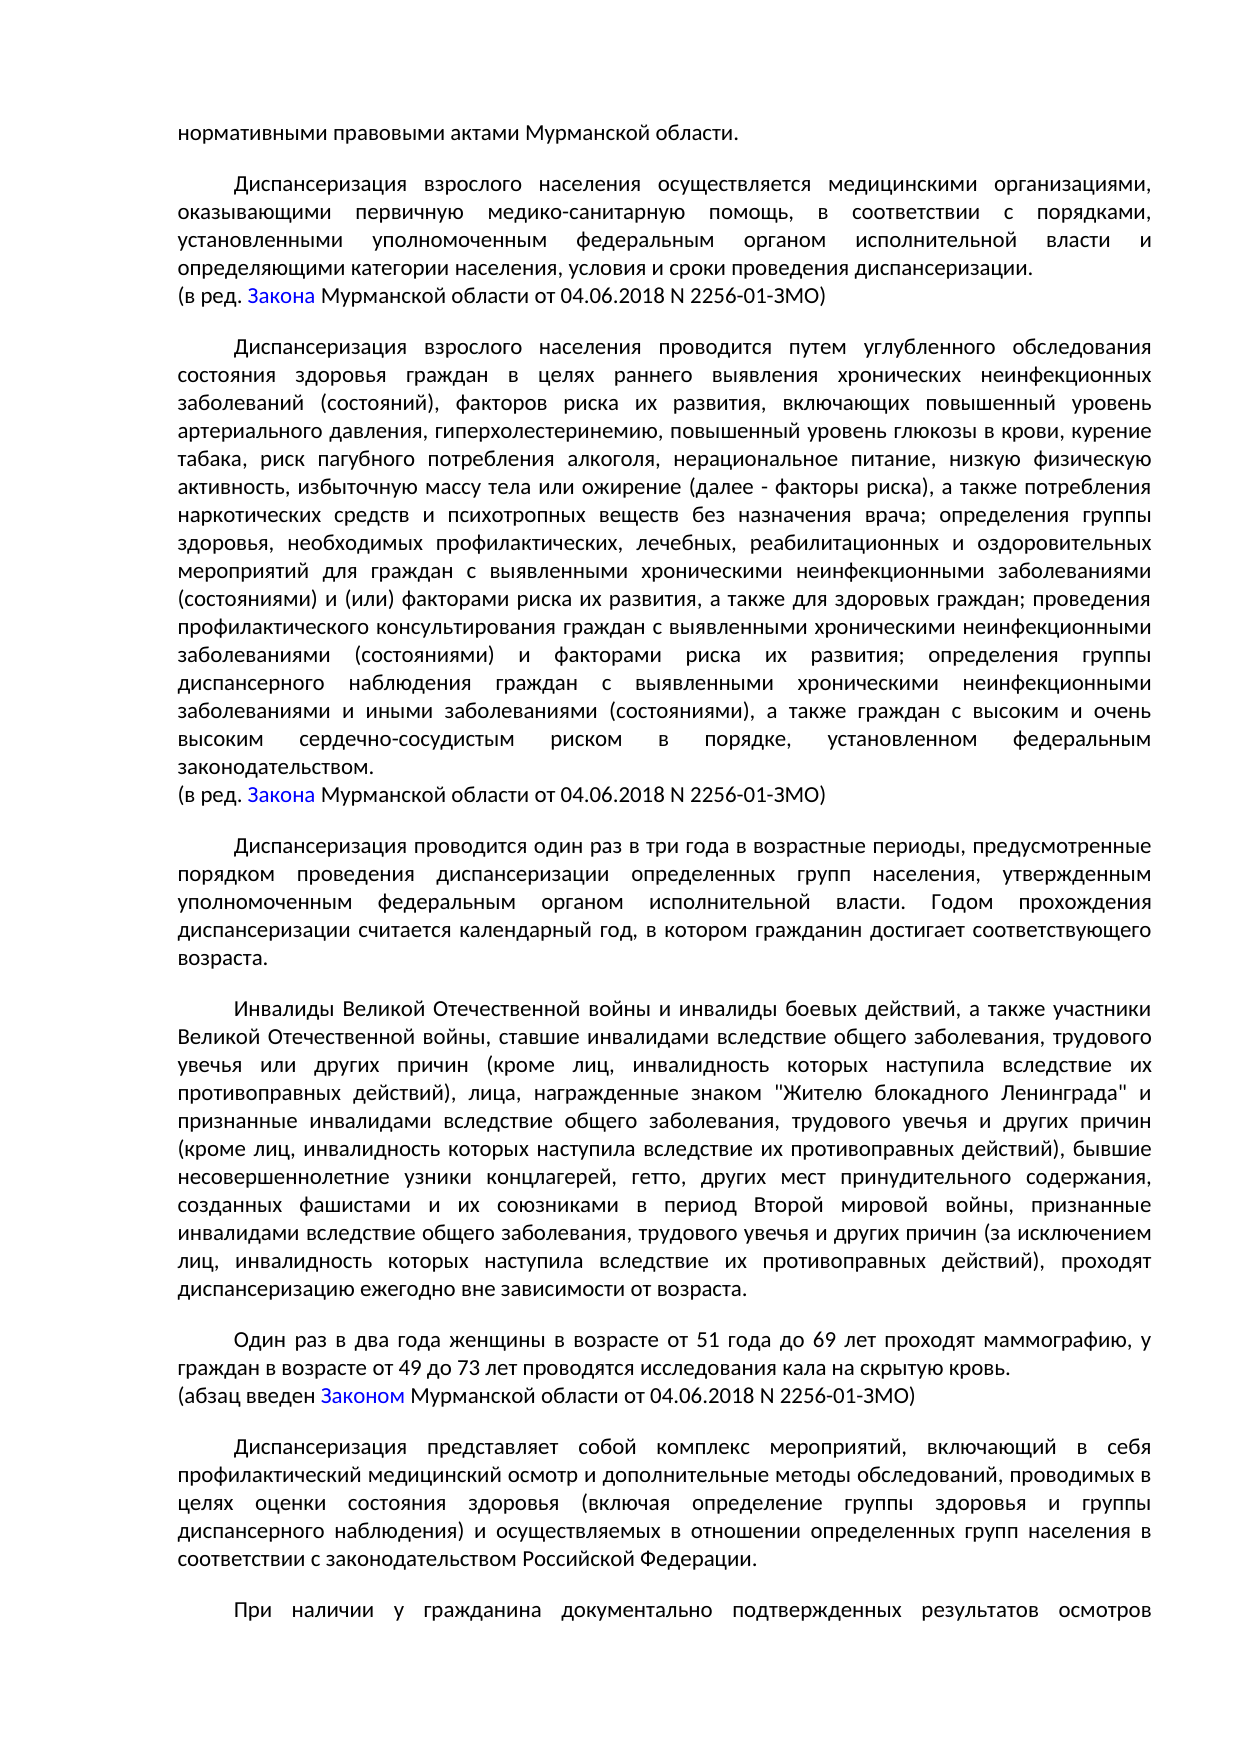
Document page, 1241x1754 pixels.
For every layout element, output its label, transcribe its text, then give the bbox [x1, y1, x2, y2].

text Один раз в два года женщины в возрасте от 51 года до 69 лет проходят маммографию, у граждан в возрасте от 49 до 73 лет проводятся исследования кала на скрытую кровь. [177, 1326, 1152, 1382]
text (в ред. Закона Мурманской области от 04.06.2018 N 2256-01-ЗМО) [177, 780, 1152, 808]
text (абзац введен Законом Мурманской области от 04.06.2018 N 2256-01-ЗМО) [177, 1382, 1152, 1409]
text Диспансеризация представляет собой комплекс мероприятий, включающий в себя профилактический медицинский осмотр и дополнительные методы обследований, проводимых в целях оценки состояния здоровья (включая определение группы здоровья и группы диспансерного наблюдения) и осуществляемых в отношении определенных групп населения в соответствии с законодательством Российской Федерации. [177, 1432, 1152, 1573]
text Диспансеризация проводится один раз в три года в возрастные периоды, предусмотренные порядком проведения диспансеризации определенных групп населения, утвержденным уполномоченным федеральным органом исполнительной власти. Годом прохождения диспансеризации считается календарный год, в котором гражданин достигает соответствующего возраста. [177, 831, 1152, 971]
text Инвалиды Великой Отечественной войны и инвалиды боевых действий, а также участники Великой Отечественной войны, ставшие инвалидами вследствие общего заболевания, трудового увечья или других причин (кроме лиц, инвалидность которых наступила вследствие их противоправных действий), лица, награжденные знаком "Жителю блокадного Ленинграда" и признанные инвалидами вследствие общего заболевания, трудового увечья и других причин (кроме лиц, инвалидность которых наступила вследствие их противоправных действий), бывшие несовершеннолетние узники концлагерей, гетто, других мест принудительного содержания, созданных фашистами и их союзниками в период Второй мировой войны, признанные инвалидами вследствие общего заболевания, трудового увечья и других причин (за исключением лиц, инвалидность которых наступила вследствие их противоправных действий), проходят диспансеризацию ежегодно вне зависимости от возраста. [177, 994, 1152, 1303]
text Диспансеризация взрослого населения проводится путем углубленного обследования состояния здоровья граждан в целях раннего выявления хронических неинфекционных заболеваний (состояний), факторов риска их развития, включающих повышенный уровень артериального давления, гиперхолестеринемию, повышенный уровень глюкозы в крови, курение табака, риск пагубного потребления алкоголя, нерациональное питание, низкую физическую активность, избыточную массу тела или ожирение (далее - факторы риска), а также потребления наркотических средств и психотропных веществ без назначения врача; определения группы здоровья, необходимых профилактических, лечебных, реабилитационных и оздоровительных мероприятий для граждан с выявленными хроническими неинфекционными заболеваниями (состояниями) и (или) факторами риска их развития, а также для здоровых граждан; проведения профилактического консультирования граждан с выявленными хроническими неинфекционными заболеваниями (состояниями) и факторами риска их развития; определения группы диспансерного наблюдения граждан с выявленными хроническими неинфекционными заболеваниями и иными заболеваниями (состояниями), а также граждан с высоким и очень высоким сердечно-сосудистым риском в порядке, установленном федеральным законодательством. [177, 332, 1152, 780]
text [177, 1596, 1152, 1623]
text (в ред. Закона Мурманской области от 04.06.2018 N 2256-01-ЗМО) [177, 281, 1152, 309]
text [177, 118, 1152, 146]
text Диспансеризация взрослого населения осуществляется медицинскими организациями, оказывающими первичную медико-санитарную помощь, в соответствии с порядками, установленными уполномоченным федеральным органом исполнительной власти и определяющими категории населения, условия и сроки проведения диспансеризации. [177, 169, 1152, 281]
